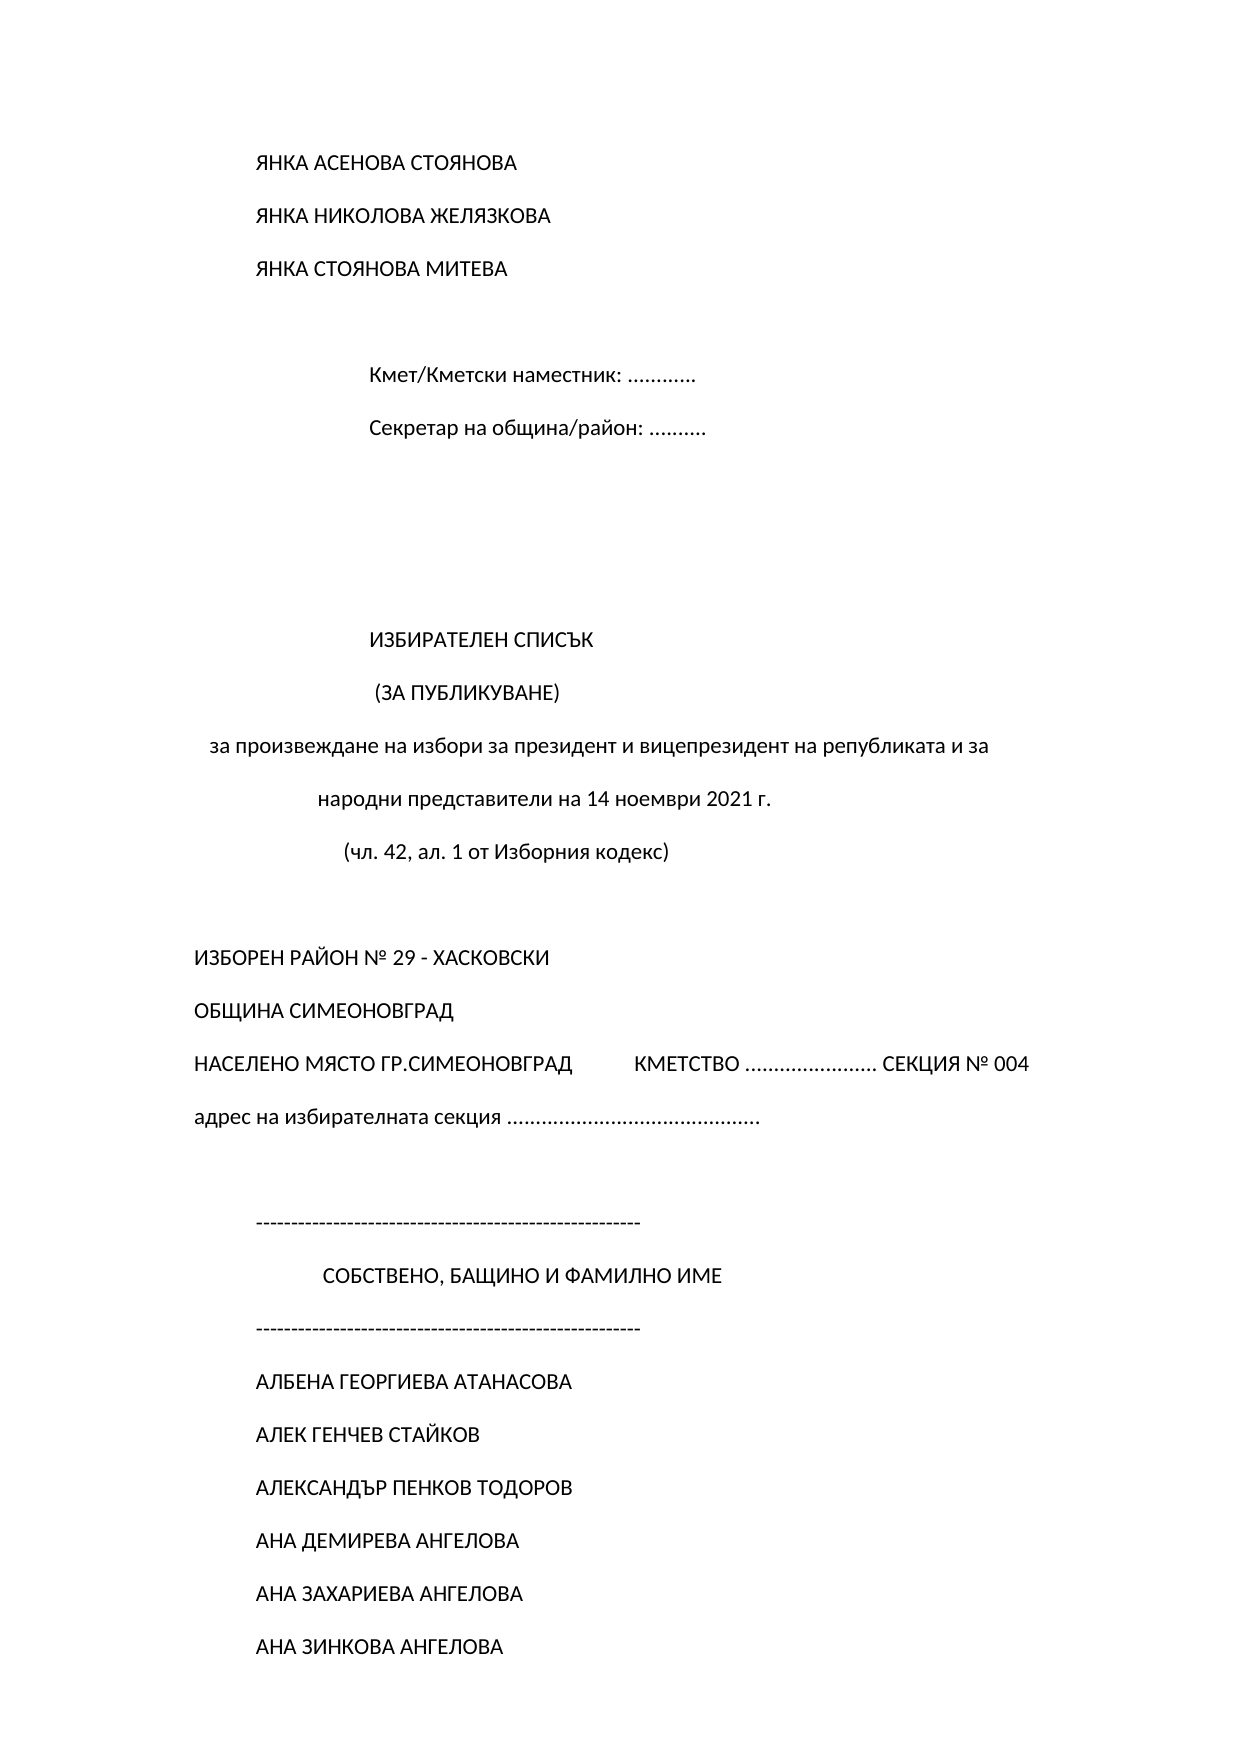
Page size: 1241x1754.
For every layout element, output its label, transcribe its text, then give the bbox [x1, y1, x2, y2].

text ------------------------------------------------------- [148, 1314, 1181, 1342]
text за произвеждане на избори за президент и вицепрезидент на републиката и за [148, 731, 1181, 759]
text АЛЕК ГЕНЧЕВ СТАЙКОВ [148, 1420, 1181, 1448]
text ЯНКА НИКОЛОВА ЖЕЛЯЗКОВА [148, 201, 1181, 229]
text СОБСТВЕНО, БАЩИНО И ФАМИЛНО ИМЕ [148, 1261, 1181, 1289]
text АЛЕКСАНДЪР ПЕНКОВ ТОДОРОВ [148, 1473, 1181, 1501]
text ИЗБОРЕН РАЙОН № 29 - ХАСКОВСКИ [148, 943, 1181, 971]
text НАСЕЛЕНО МЯСТО ГР.СИМЕОНОВГРАД КМЕТСТВО ....................... СЕКЦИЯ № 004 [148, 1049, 1181, 1077]
text АЛБЕНА ГЕОРГИЕВА АТАНАСОВА [148, 1367, 1181, 1395]
text ЯНКА АСЕНОВА СТОЯНОВА [148, 148, 1181, 176]
text АНА ЗАХАРИЕВА АНГЕЛОВА [148, 1579, 1181, 1607]
text адрес на избирателната секция ............................................ [148, 1102, 1181, 1130]
text Кмет/Кметски наместник: ............ [148, 360, 1181, 388]
text Секретар на община/район: .......... [148, 413, 1181, 441]
text ОБЩИНА СИМЕОНОВГРАД [148, 996, 1181, 1024]
text ------------------------------------------------------- [148, 1208, 1181, 1236]
text ЯНКА СТОЯНОВА МИТЕВА [148, 254, 1181, 282]
text народни представители на 14 ноември 2021 г. [148, 784, 1181, 812]
text (чл. 42, ал. 1 от Изборния кодекс) [148, 837, 1181, 865]
text (ЗА ПУБЛИКУВАНЕ) [148, 678, 1181, 706]
text АНА ЗИНКОВА АНГЕЛОВА [148, 1632, 1181, 1660]
text АНА ДЕМИРЕВА АНГЕЛОВА [148, 1526, 1181, 1554]
text ИЗБИРАТЕЛЕН СПИСЪК [148, 625, 1181, 653]
